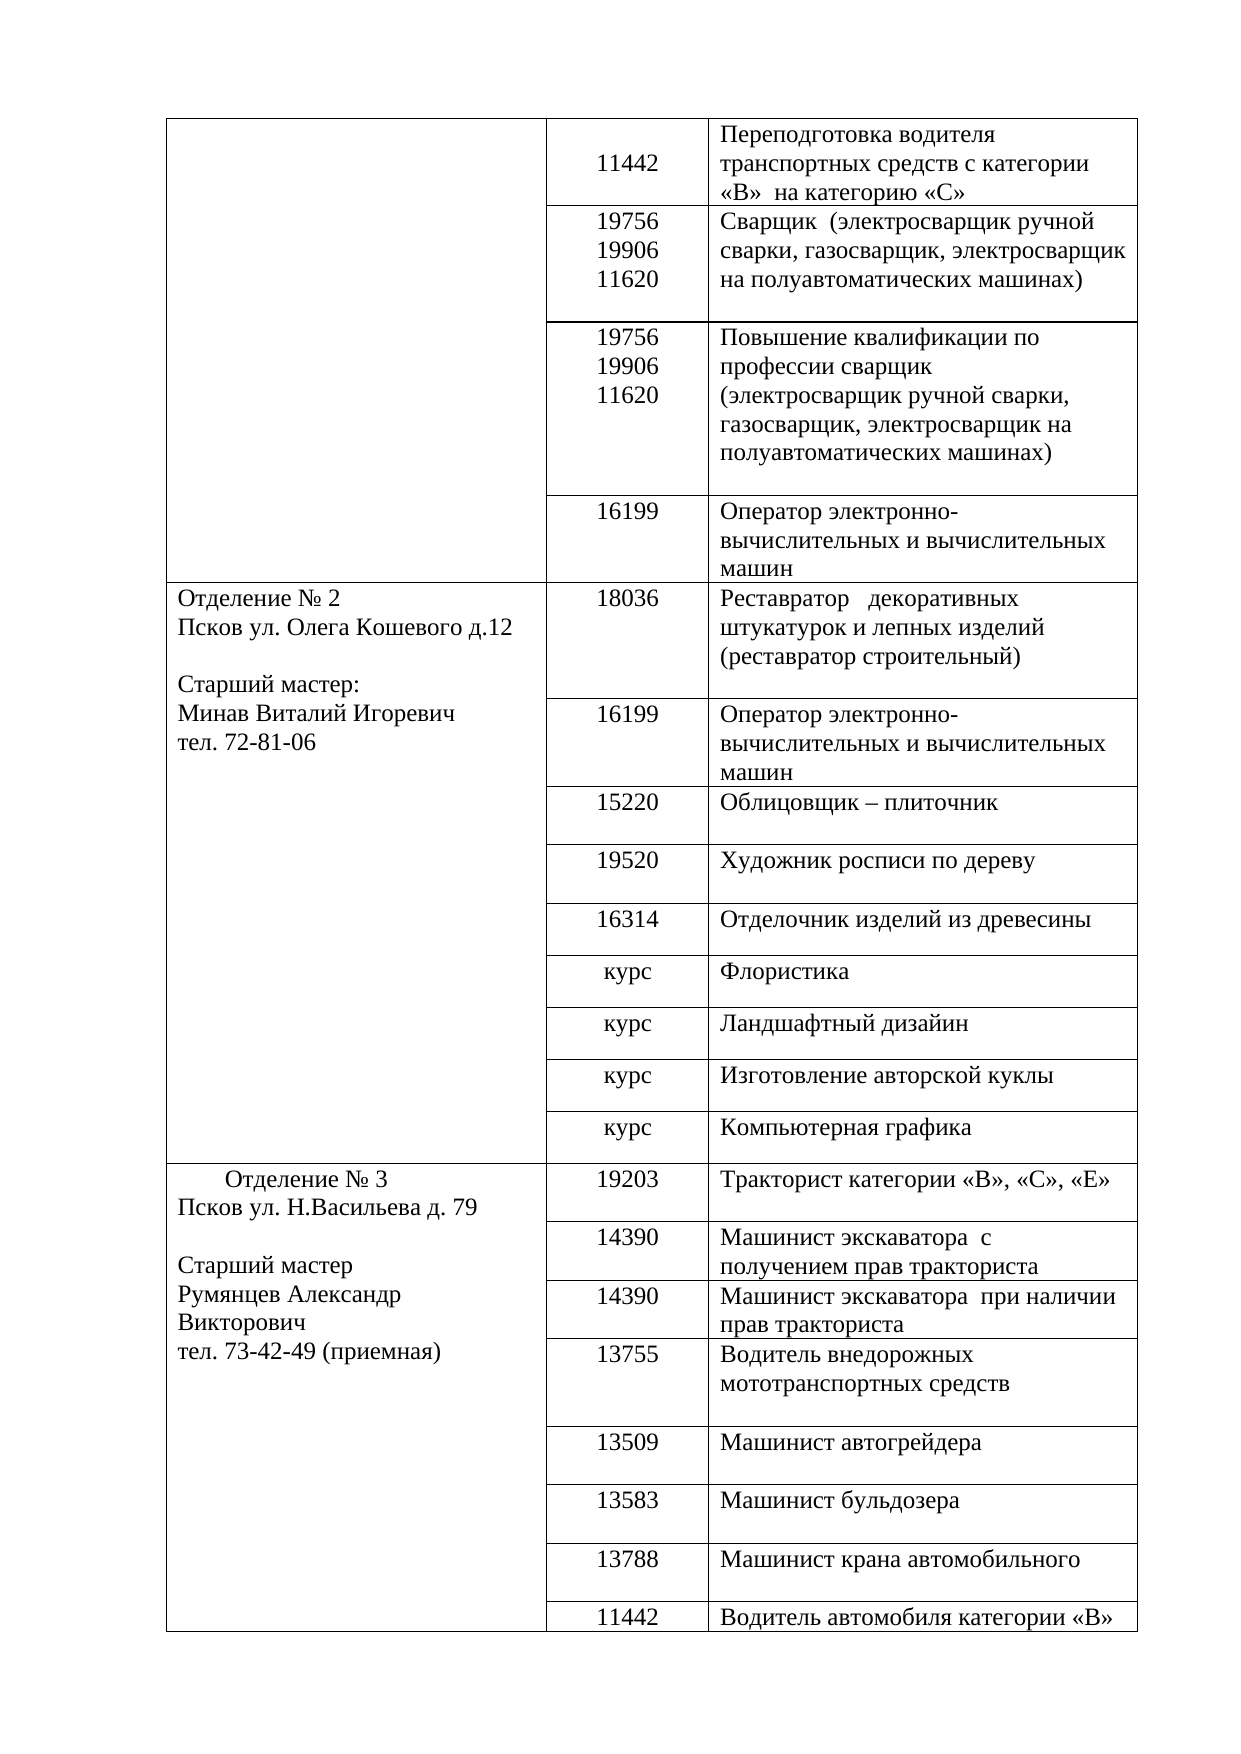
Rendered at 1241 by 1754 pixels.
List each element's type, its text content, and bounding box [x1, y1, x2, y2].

table_cell Переподготовка водителя транспортных средств с категории «В» на категорию «С» [709, 119, 1137, 205]
table_cell Отделение № 2 Псков ул. Олега Кошевого д.12 Старший мастер: Минав Виталий Игоревич тел. 72-81-06 [167, 583, 546, 1163]
table_cell Ландшафтный дизайин [709, 1008, 1137, 1059]
table_cell Отделочник изделий из древесины [709, 904, 1137, 955]
table_cell 13788 [547, 1544, 708, 1601]
table_cell Художник росписи по дереву [709, 845, 1137, 903]
table_cell 14390 [547, 1281, 708, 1338]
table_cell 19756 19906 11620 [547, 323, 708, 495]
table_cell Водитель внедорожных мототранспортных средств [709, 1339, 1137, 1426]
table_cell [709, 1602, 1137, 1631]
table_cell Повышение квалификации по профессии сварщик (электросварщик ручной сварки, газосварщик, электросварщик на полуавтоматических машинах) [709, 323, 1137, 495]
table_cell 19756 19906 11620 [547, 206, 708, 321]
table_cell Машинист экскаватора при наличии прав тракториста [709, 1281, 1137, 1338]
table_cell 16199 [547, 496, 708, 582]
table_cell Сварщик (электросварщик ручной сварки, газосварщик, электросварщик на полуавтоматических машинах) [709, 206, 1137, 321]
table_cell 11442 [547, 119, 708, 205]
table_cell Облицовщик – плиточник [709, 787, 1137, 844]
table_cell Отделение № 3 Псков ул. Н.Васильева д. 79 Старший мастер Румянцев Александр Викторович тел. 73-42-49 (приемная) [167, 1164, 546, 1631]
table_cell курс [547, 1060, 708, 1111]
table_cell курс [547, 1112, 708, 1163]
table_cell 13509 [547, 1427, 708, 1484]
table_cell 16314 [547, 904, 708, 955]
table_cell 15220 [547, 787, 708, 844]
table_cell курс [547, 1008, 708, 1059]
table_cell Машинист автогрейдера [709, 1427, 1137, 1484]
table_cell Компьютерная графика [709, 1112, 1137, 1163]
table_cell Машинист бульдозера [709, 1485, 1137, 1543]
table_cell курс [547, 956, 708, 1007]
table_cell Оператор электронно-вычислительных и вычислительных машин [709, 496, 1137, 582]
table_cell 14390 [547, 1222, 708, 1280]
table_cell Оператор электронно-вычислительных и вычислительных машин [709, 699, 1137, 786]
table_cell 18036 [547, 583, 708, 698]
table_cell 19203 [547, 1164, 708, 1221]
table_cell 13755 [547, 1339, 708, 1426]
table_cell Флористика [709, 956, 1137, 1007]
table_cell Реставратор декоративных штукатурок и лепных изделий (реставратор строительный) [709, 583, 1137, 698]
table_cell 16199 [547, 699, 708, 786]
table_cell Изготовление авторской куклы [709, 1060, 1137, 1111]
table_cell 13583 [547, 1485, 708, 1543]
table_cell Тракторист категории «В», «С», «Е» [709, 1164, 1137, 1221]
table_cell Машинист крана автомобильного [709, 1544, 1137, 1601]
table_cell Машинист экскаватора с получением прав тракториста [709, 1222, 1137, 1280]
table_cell 19520 [547, 845, 708, 903]
